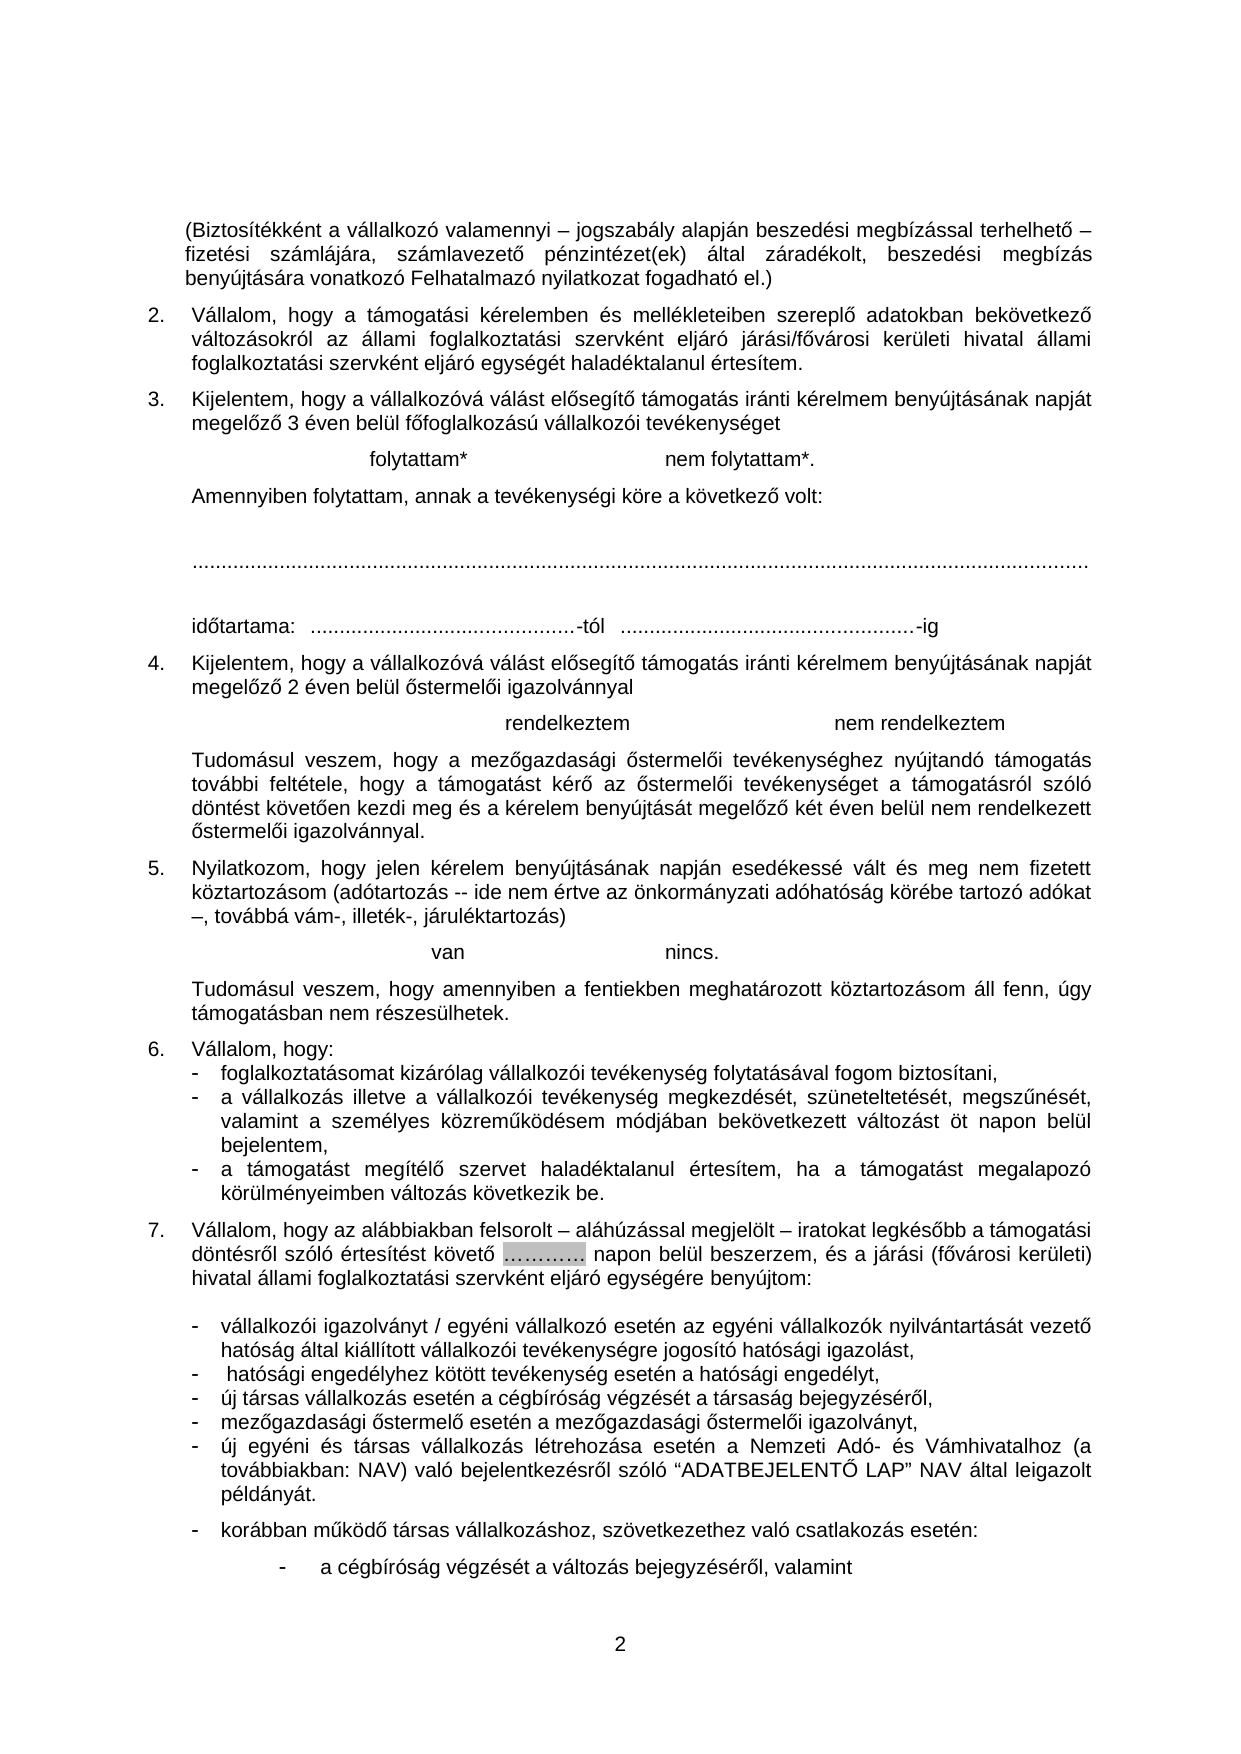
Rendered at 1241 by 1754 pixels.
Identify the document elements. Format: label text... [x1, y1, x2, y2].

list mezőgazdasági őstermelő esetén a mezőgazdasági őstermelői igazolványt, [191, 1409, 1092, 1434]
text van nincs. [337, 940, 1092, 964]
text rendelkeztem nem rendelkeztem [213, 711, 1092, 735]
list vállalkozói igazolványt / egyéni vállalkozó esetén az egyéni vállalkozók nyilvántartását vezető hatóság által kiállított vállalkozói tevékenységre jogosító hatósági igazolást, [191, 1313, 1092, 1361]
list Vállalom, hogy a támogatási kérelemben és mellékleteiben szereplő adatokban bekövetkező változásokról az állami foglalkoztatási szervként eljáró járási/fővárosi kerületi hivatal állami foglalkoztatási szervként eljáró egységét haladéktalanul értesítem. [148, 302, 1092, 374]
text Tudomásul veszem, hogy amennyiben a fentiekben meghatározott köztartozásom áll fenn, úgy támogatásban nem részesülhetek. [191, 977, 1092, 1024]
list Kijelentem, hogy a vállalkozóvá válást elősegítő támogatás iránti kérelmem benyújtásának napját megelőző 3 éven belül főfoglalkozású vállalkozói tevékenységet [148, 387, 1092, 435]
list Vállalom, hogy az alábbiakban felsorolt – aláhúzással megjelölt – iratokat legkésőbb a támogatási döntésről szóló értesítést követő ………… napon belül beszerzem, és a járási (fővárosi kerületi) hivatal állami foglalkoztatási szervként eljáró egységére benyújtom: [148, 1218, 1092, 1289]
text (Biztosítékként a vállalkozó valamennyi – jogszabály alapján beszedési megbízással terhelhető – fizetési számlájára, számlavezető pénzintézet(ek) által záradékolt, beszedési megbízás benyújtására vonatkozó Felhatalmazó nyilatkozat fogadható el.) [185, 218, 1092, 290]
list foglalkoztatásomat kizárólag vállalkozói tevékenység folytatásával fogom biztosítani, [191, 1061, 1092, 1085]
text folytattam* nem folytattam*. [148, 447, 1092, 471]
list hatósági engedélyhez kötött tevékenység esetén a hatósági engedélyt, [191, 1361, 1092, 1386]
list a vállalkozás illetve a vállalkozói tevékenység megkezdését, szüneteltetését, megszűnését, valamint a személyes közreműködésem módjában bekövetkezett változást öt napon belül bejelentem, [191, 1085, 1092, 1157]
list a támogatást megítélő szervet haladéktalanul értesítem, ha a támogatást megalapozó körülményeimben változás következik be. [191, 1157, 1092, 1205]
list Kijelentem, hogy a vállalkozóvá válást elősegítő támogatás iránti kérelmem benyújtásának napját megelőző 2 éven belül őstermelői igazolvánnyal [148, 651, 1092, 698]
list új egyéni és társas vállalkozás létrehozása esetén a Nemzeti Adó- és Vámhivatalhoz (a továbbiakban: NAV) való bejelentkezésről szóló “ADATBEJELENTŐ LAP” NAV által leigazolt példányát. [191, 1434, 1092, 1506]
list új társas vállalkozás esetén a cégbíróság végzését a társaság bejegyzéséről, [191, 1386, 1092, 1409]
text Tudomásul veszem, hogy a mezőgazdasági őstermelői tevékenységhez nyújtandó támogatás további feltétele, hogy a támogatást kérő az őstermelői tevékenységet a támogatásról szóló döntést követően kezdi meg és a kérelem benyújtását megelőző két éven belül nem rendelkezett őstermelői igazolvánnyal. [191, 747, 1092, 843]
text Amennyiben folytattam, annak a tevékenységi köre a következő volt: [191, 484, 1092, 508]
text időtartama: -tól -ig [191, 614, 1092, 638]
list a cégbíróság végzését a változás bejegyzéséről, valamint [279, 1555, 1092, 1579]
list Vállalom, hogy: [148, 1037, 1092, 1061]
list Nyilatkozom, hogy jelen kérelem benyújtásának napján esedékessé vált és meg nem fizetett köztartozásom (adótartozás -- ide nem értve az önkormányzati adóhatóság körébe tartozó adókat –, továbbá vám-, illeték-, járuléktartozás) [148, 856, 1092, 928]
list korábban működő társas vállalkozáshoz, szövetkezethez való csatlakozás esetén: [191, 1518, 1092, 1542]
